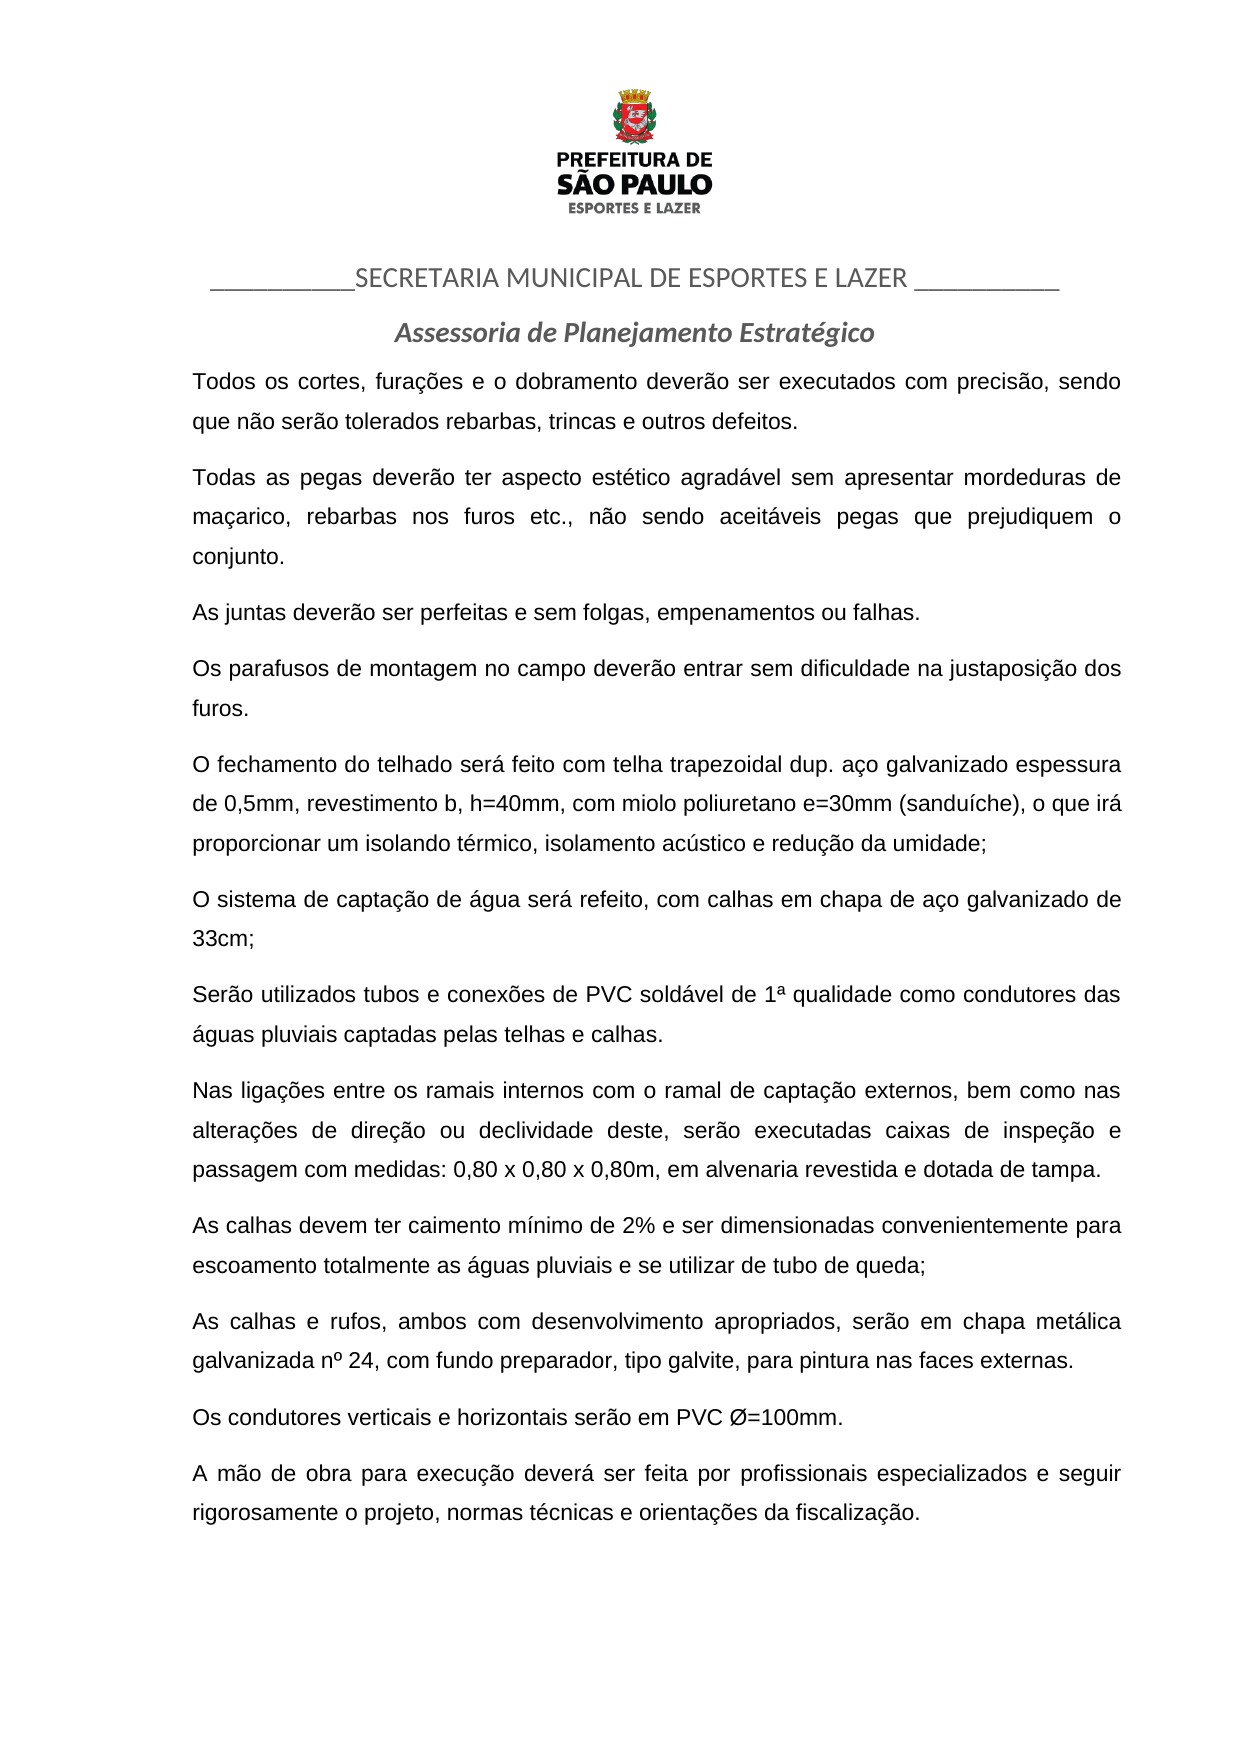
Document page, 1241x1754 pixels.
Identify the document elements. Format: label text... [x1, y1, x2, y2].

text A mão de obra para execução deverá ser feita por profissionais especializados e seguir rigorosamente o projeto, normas técnicas e orientações da fiscalização. [146, 1459, 1122, 1525]
text Os condutores verticais e horizontais serão em PVC Ø=100mm. [146, 1403, 1122, 1430]
text Os parafusos de montagem no campo deverão entrar sem dificuldade na justaposição dos furos. [146, 655, 1122, 721]
text As juntas deverão ser perfeitas e sem folgas, empenamentos ou falhas. [146, 599, 1122, 625]
text Serão utilizados tubos e conexões de PVC soldável de 1ª qualidade como condutores das águas pluviais captadas pelas telhas e calhas. [146, 981, 1122, 1047]
text As calhas e rufos, ambos com desenvolvimento apropriados, serão em chapa metálica galvanizada nº 24, com fundo preparador, tipo galvite, para pintura nas faces externas. [146, 1308, 1122, 1374]
picture [522, 66, 747, 236]
text O fechamento do telhado será feito com telha trapezoidal dup. aço galvanizado espessura de 0,5mm, revestimento b, h=40mm, com miolo poliuretano e=30mm (sanduíche), o que irá proporcionar um isolando térmico, isolamento acústico e redução da umidade; [146, 751, 1122, 856]
text Todos os cortes, furações e o dobramento deverão ser executados com precisão, sendo que não serão tolerados rebarbas, trincas e outros defeitos. [146, 368, 1122, 434]
text As calhas devem ter caimento mínimo de 2% e ser dimensionadas convenientemente para escoamento totalmente as águas pluviais e se utilizar de tubo de queda; [146, 1212, 1122, 1278]
text Todas as pegas deverão ter aspecto estético agradável sem apresentar mordeduras de maçarico, rebarbas nos furos etc., não sendo aceitáveis pegas que prejudiquem o conjunto. [146, 464, 1122, 569]
text O sistema de captação de água será refeito, com calhas em chapa de aço galvanizado de 33cm; [146, 886, 1122, 952]
text Nas ligações entre os ramais internos com o ramal de captação externos, bem como nas alterações de direção ou declividade deste, serão executadas caixas de inspeção e passagem com medidas: 0,80 x 0,80 x 0,80m, em alvenaria revestida e dotada de tampa. [146, 1077, 1122, 1182]
